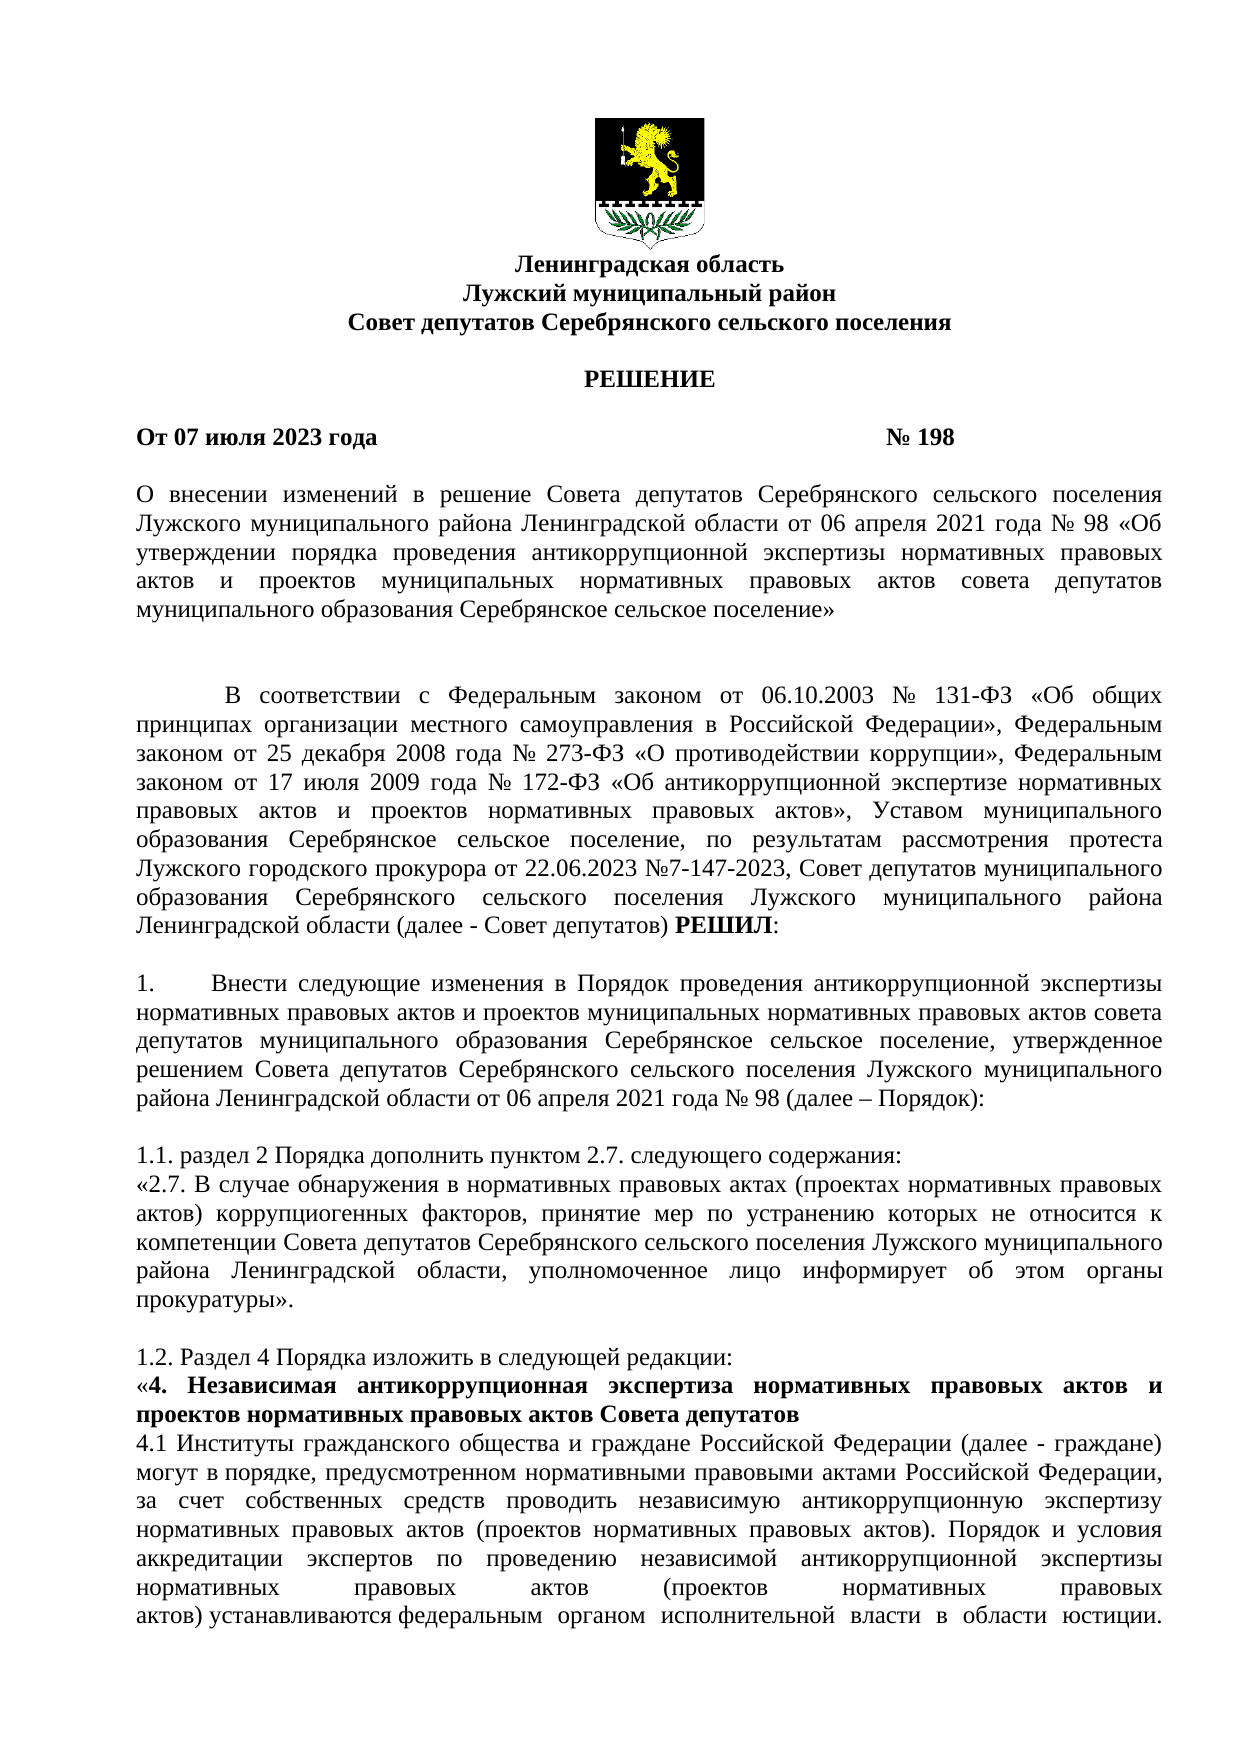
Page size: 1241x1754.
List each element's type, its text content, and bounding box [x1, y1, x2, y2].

text Лужский муниципальный район [136, 278, 1163, 307]
text В соответствии с Федеральным законом от 06.10.2003 № 131-ФЗ «Об общих принципах организации местного самоуправления в Российской Федерации», Федеральным законом от 25 декабря 2008 года № 273-ФЗ «О противодействии коррупции», Федеральным законом от 17 июля 2009 года № 172-ФЗ «Об антикоррупционной экспертизе нормативных правовых актов и проектов нормативных правовых актов», Уставом муниципального образования Серебрянское сельское поселение, по результатам рассмотрения протеста Лужского городского прокурора от 22.06.2023 №7-147-2023, Совет депутатов муниципального образования Серебрянского сельского поселения Лужского муниципального района Ленинградской области (далее - Совет депутатов) РЕШИЛ: [136, 681, 1163, 939]
text Совет депутатов Серебрянского сельского поселения [136, 307, 1163, 336]
text От 07 июля 2023 года № 198 [136, 422, 1163, 451]
text О внесении изменений в решение Совета депутатов Серебрянского сельского поселения Лужского муниципального района Ленинградской области от 06 апреля 2021 года № 98 «Об утверждении порядка проведения антикоррупционной экспертизы нормативных правовых актов и проектов муниципальных нормативных правовых актов совета депутатов муниципального образования Серебрянское сельское поселение» [136, 479, 1163, 623]
list Внести следующие изменения в Порядок проведения антикоррупционной экспертизы нормативных правовых актов и проектов муниципальных нормативных правовых актов совета депутатов муниципального образования Серебрянское сельское поселение, утвержденное решением Совета депутатов Серебрянского сельского поселения Лужского муниципального района Ленинградской области от 06 апреля 2021 года № 98 (далее – Порядок): [136, 968, 1163, 1112]
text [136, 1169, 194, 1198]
picture [595, 118, 705, 250]
text «4. Независимая антикоррупционная экспертиза нормативных правовых актов и проектов нормативных правовых актов Совета депутатов [136, 1371, 1163, 1428]
text 1.1. раздел 2 Порядка дополнить пунктом 2.7. следующего содержания: [136, 1141, 1163, 1169]
text Ленинградская область [136, 249, 1163, 278]
text 1.2. Раздел 4 Порядка изложить в следующей редакции: [136, 1342, 1163, 1371]
text РЕШЕНИЕ [136, 364, 1163, 393]
text «2.7. В случае обнаружения в нормативных правовых актах (проектах нормативных правовых актов) коррупциогенных факторов, принятие мер по устранению которых не относится к компетенции Совета депутатов Серебрянского сельского поселения Лужского муниципального района Ленинградской области, уполномоченное лицо информирует об этом органы прокуратуры». [136, 1227, 1163, 1313]
